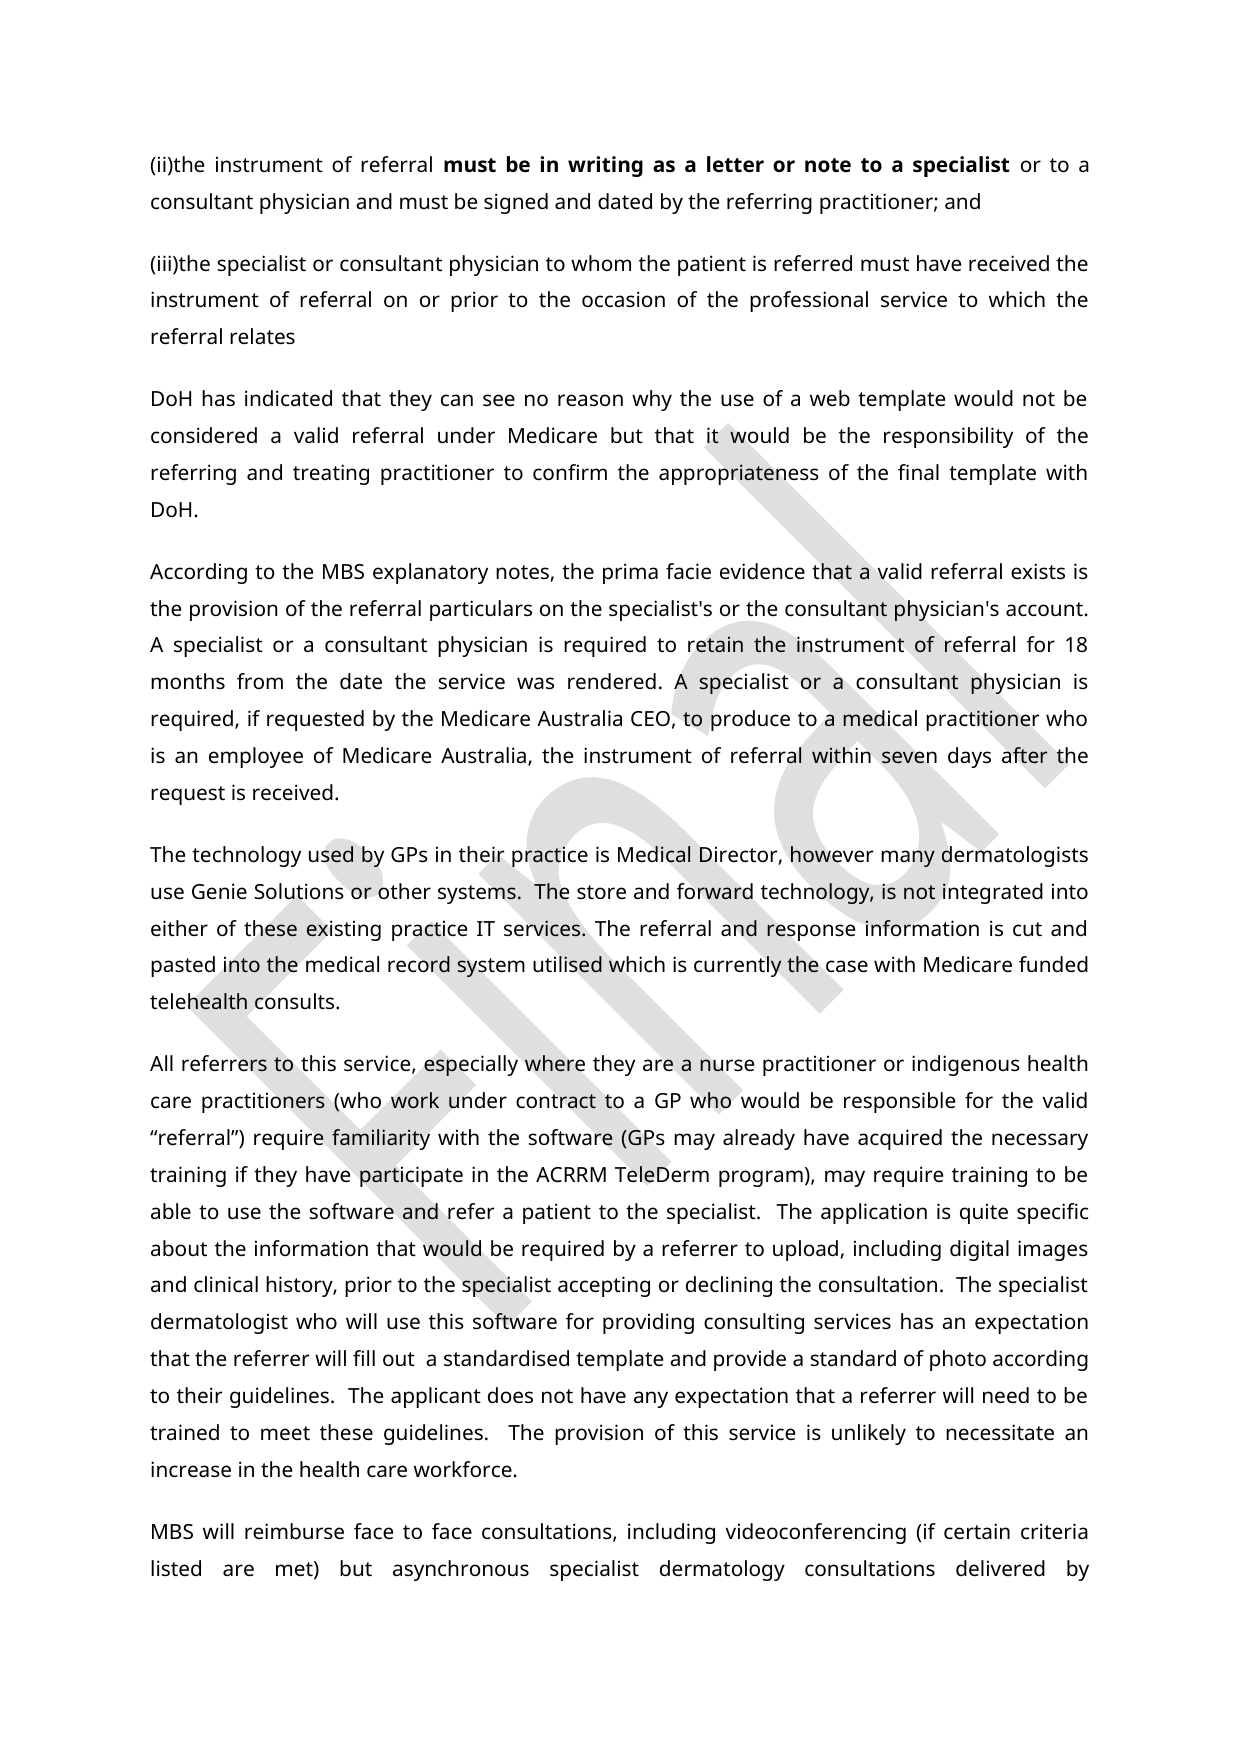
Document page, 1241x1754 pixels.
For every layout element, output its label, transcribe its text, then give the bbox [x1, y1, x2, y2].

text According to the MBS explanatory notes, the prima facie evidence that a valid referral exists is the provision of the referral particulars on the specialist's or the consultant physician's account. A specialist or a consultant physician is required to retain the instrument of referral for 18 months from the date the service was rendered. A specialist or a consultant physician is required, if requested by the Medicare Australia CEO, to produce to a medical practitioner who is an employee of Medicare Australia, the instrument of referral within seven days after the request is received. [150, 557, 1090, 807]
text (iii)the specialist or consultant physician to whom the patient is referred must have received the instrument of referral on or prior to the occasion of the professional service to which the referral relates [150, 249, 1090, 351]
text (ii)the instrument of referral must be in writing as a letter or note to a specialist or to a consultant physician and must be signed and dated by the referring practitioner; and [150, 150, 1090, 215]
text The technology used by GPs in their practice is Medical Director, however many dermatologists use Genie Solutions or other systems. The store and forward technology, is not integrated into either of these existing practice IT services. The referral and response information is cut and pasted into the medical record system utilised which is currently the case with Medicare funded telehealth consults. [150, 840, 1090, 1016]
text DoH has indicated that they can see no reason why the use of a web template would not be considered a valid referral under Medicare but that it would be the responsibility of the referring and treating practitioner to confirm the appropriateness of the final template with DoH. [150, 384, 1090, 523]
text All referrers to this service, especially where they are a nurse practitioner or indigenous health care practitioners (who work under contract to a GP who would be responsible for the valid “referral”) require familiarity with the software (GPs may already have acquired the necessary training if they have participate in the ACRRM TeleDerm program), may require training to be able to use the software and refer a patient to the specialist. The application is quite specific about the information that would be required by a referrer to upload, including digital images and clinical history, prior to the specialist accepting or declining the consultation. The specialist dermatologist who will use this software for providing consulting services has an expectation that the referrer will fill out a standardised template and provide a standard of photo according to their guidelines. The applicant does not have any expectation that a referrer will need to be trained to meet these guidelines. The provision of this service is unlikely to necessitate an increase in the health care workforce. [150, 1049, 1090, 1483]
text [150, 1517, 1090, 1582]
